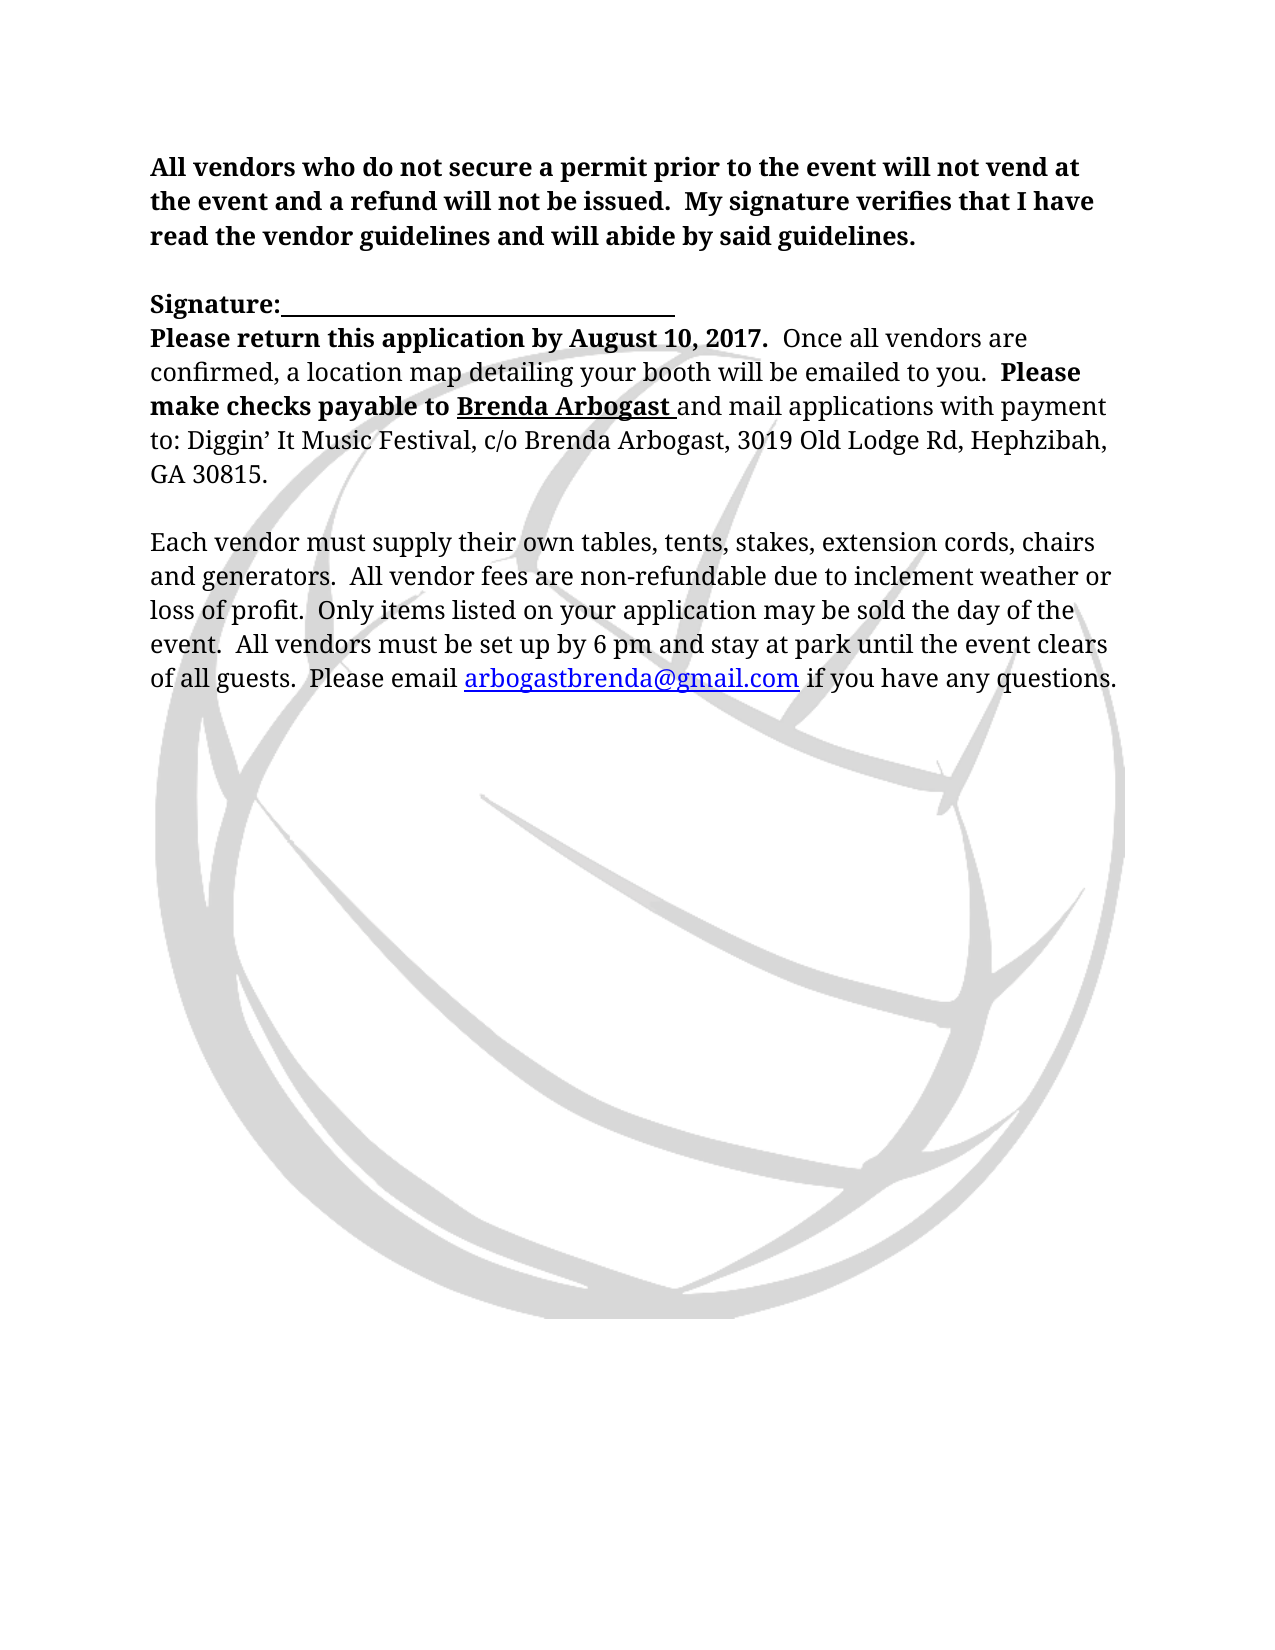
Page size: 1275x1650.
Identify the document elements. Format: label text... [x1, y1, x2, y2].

text Signature: [150, 286, 1125, 320]
text Please return this application by August 10, 2017. Once all vendors are confirmed, a location map detailing your booth will be emailed to you. Please make checks payable to Brenda Arbogast and mail applications with payment to: Diggin’ It Music Festival, c/o Brenda Arbogast, 3019 Old Lodge Rd, Hephzibah, GA 30815. [150, 320, 1125, 491]
text All vendors who do not secure a permit prior to the event will not vend at the event and a refund will not be issued. My signature verifies that I have read the vendor guidelines and will abide by said guidelines. [150, 150, 1125, 252]
text Each vendor must supply their own tables, tents, stakes, extension cords, chairs and generators. All vendor fees are non-refundable due to inclement weather or loss of profit. Only items listed on your application may be sold the day of the event. All vendors must be set up by 6 pm and stay at park until the event clears of all guests. Please email arbogastbrenda@gmail.com if you have any questions. [150, 525, 1125, 695]
